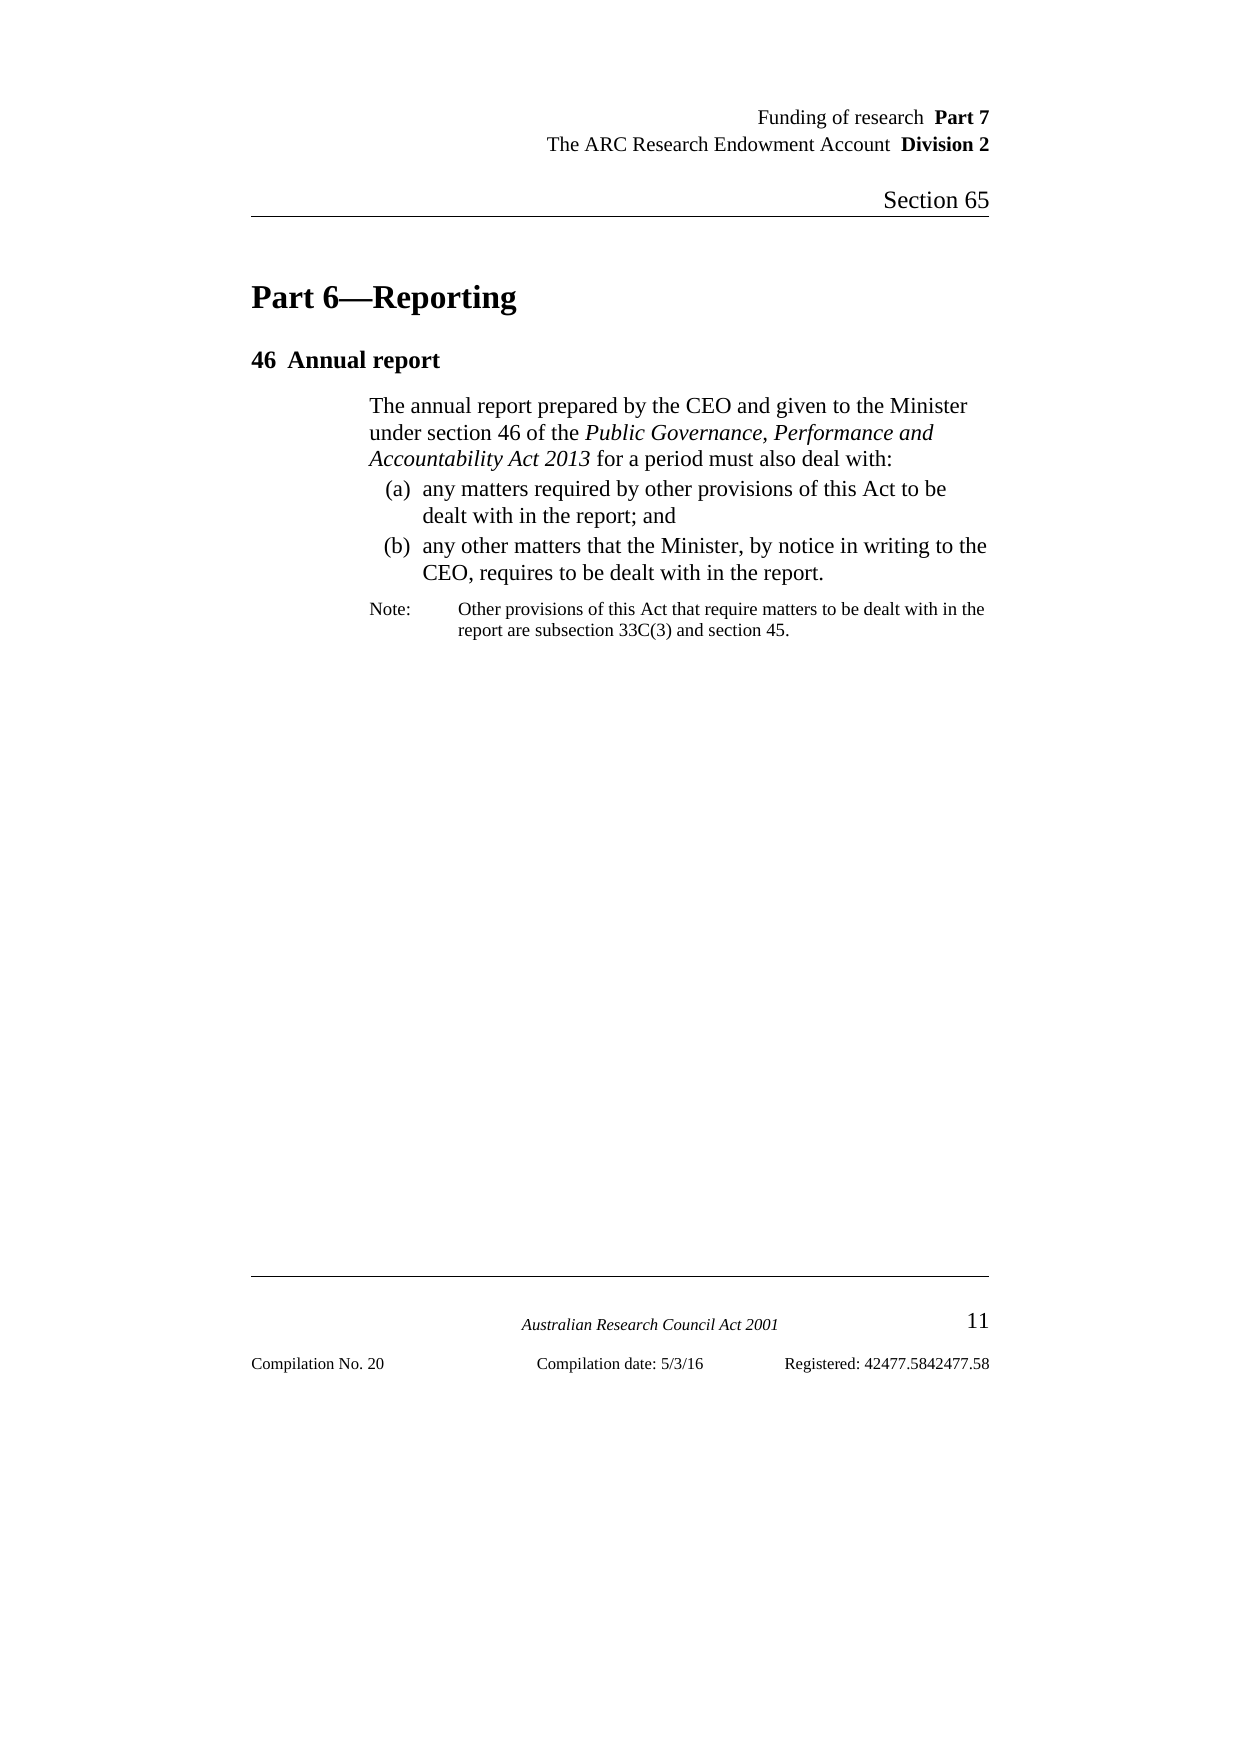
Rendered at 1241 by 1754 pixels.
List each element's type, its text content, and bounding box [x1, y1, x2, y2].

text Note: Other provisions of this Act that require matters to be dealt with in the report are subsection 33C(3) and section 45. [369, 598, 989, 641]
text The annual report prepared by the CEO and given to the Minister under section 46 of the Public Governance, Performance and Accountability Act 2013 for a period must also deal with: [251, 392, 989, 471]
text (b) any other matters that the Minister, by notice in writing to the CEO, requires to be dealt with in the report. [251, 532, 989, 585]
text 46 Annual report [251, 345, 989, 373]
text (a) any matters required by other provisions of this Act to be dealt with in the report; and [251, 475, 989, 528]
text Part 6—Reporting [251, 277, 989, 316]
